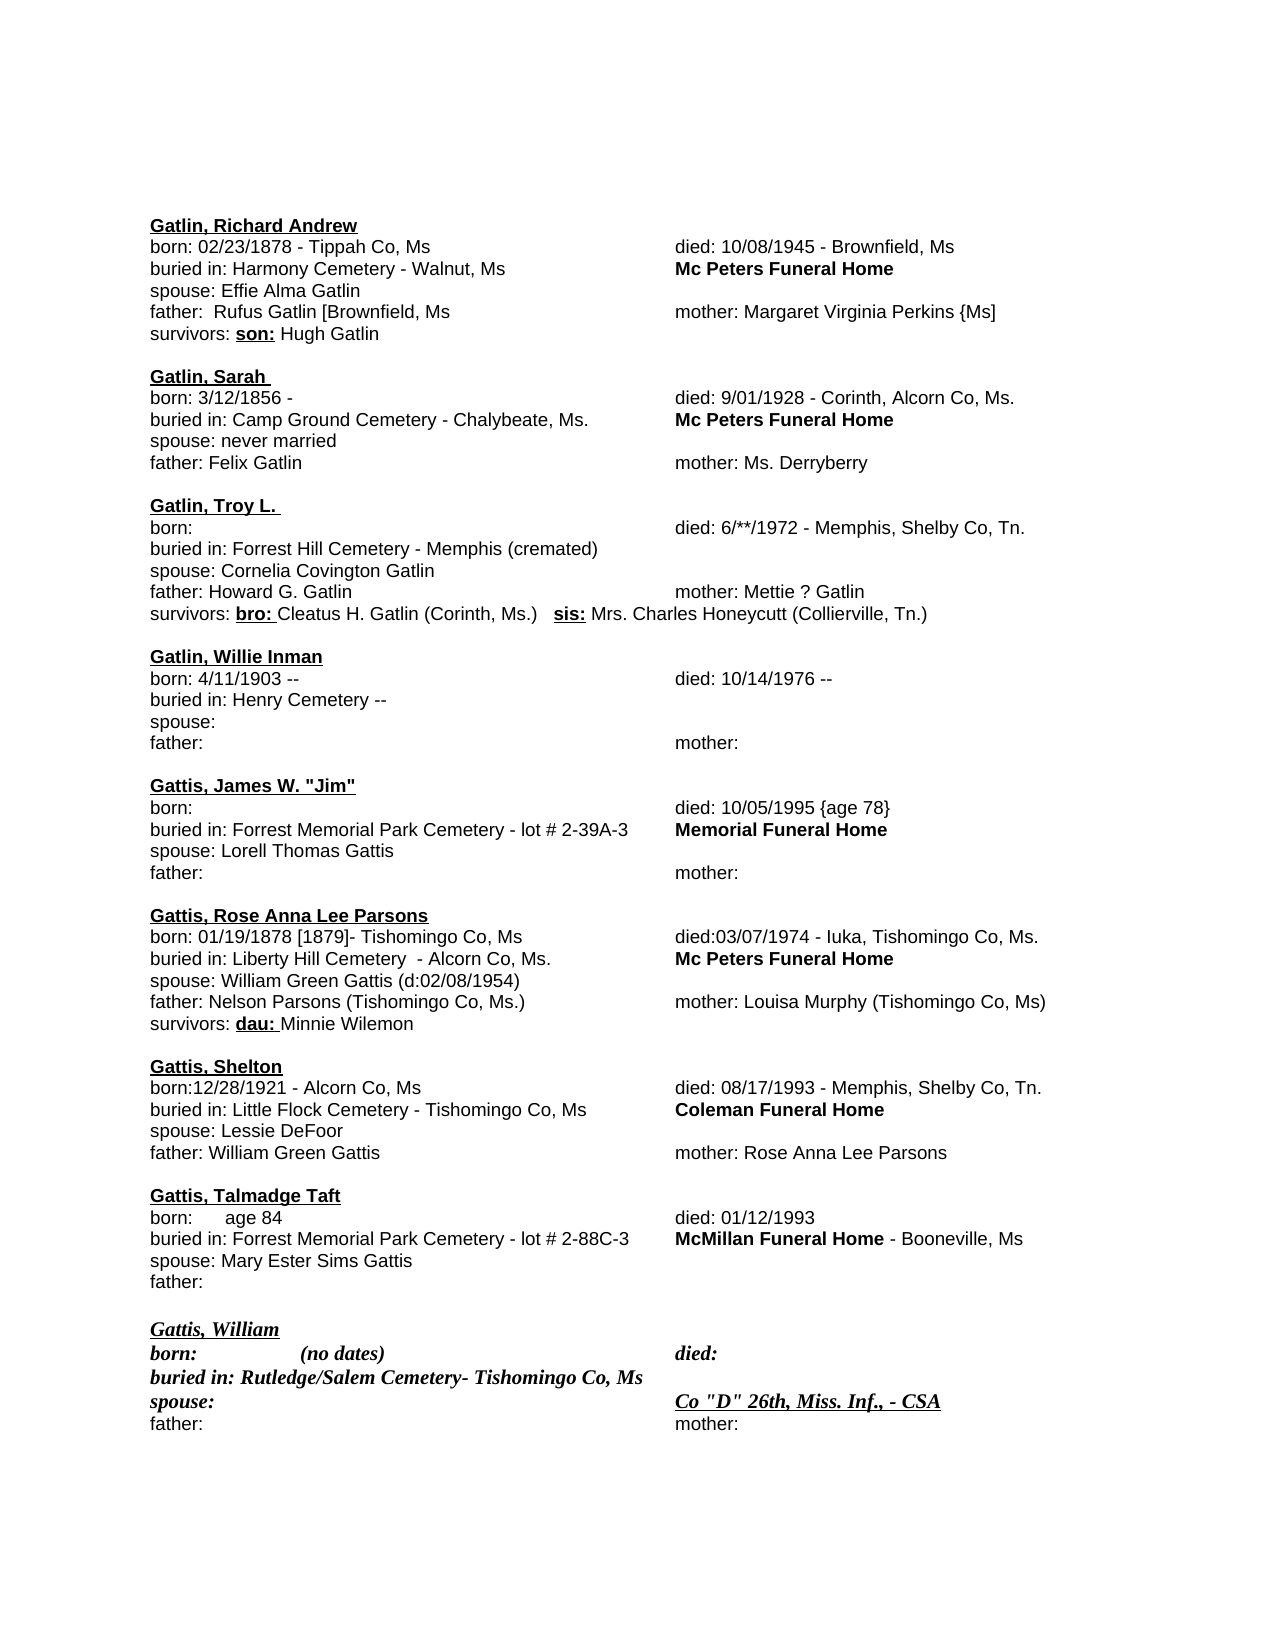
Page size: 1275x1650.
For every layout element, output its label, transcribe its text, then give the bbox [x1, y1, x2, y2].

text father: Nelson Parsons (Tishomingo Co, Ms.) mother: Louisa Murphy (Tishomingo Co, Ms) [150, 991, 1125, 1012]
text spouse: William Green Gattis (d:02/08/1954) [150, 969, 1125, 991]
text born: 3/12/1856 - died: 9/01/1928 - Corinth, Alcorn Co, Ms. [150, 387, 1125, 409]
text Gattis, Talmadge Taft [150, 1185, 1125, 1207]
text spouse: Lorell Thomas Gattis father: mother: [150, 840, 1125, 883]
text Gatlin, Sarah [150, 366, 1125, 387]
text spouse: Lessie DeFoor father: William Green Gattis mother: Rose Anna Lee Parsons [150, 1120, 1125, 1163]
text born: (no dates) died: [150, 1341, 1125, 1365]
text spouse: never married [150, 430, 1125, 452]
text father: Howard G. Gatlin mother: Mettie ? Gatlin [150, 581, 1125, 603]
text Gattis, William [150, 1317, 1125, 1341]
text buried in: Harmony Cemetery - Walnut, Ms Mc Peters Funeral Home [150, 258, 1125, 279]
text buried in: Henry Cemetery -- [150, 689, 1125, 711]
text buried in: Camp Ground Cemetery - Chalybeate, Ms. Mc Peters Funeral Home [150, 409, 1125, 430]
text buried in: Forrest Hill Cemetery - Memphis (cremated) [150, 538, 1125, 560]
text father: mother: [150, 732, 1125, 754]
text Gatlin, Richard Andrew [150, 215, 1125, 236]
text spouse: Cornelia Covington Gatlin [150, 560, 1125, 581]
text father: Felix Gatlin mother: Ms. Derryberry [150, 452, 1125, 473]
text survivors: bro: Cleatus H. Gatlin (Corinth, Ms.) sis: Mrs. Charles Honeycutt (Collierville, Tn.) [150, 603, 1125, 624]
text father: mother: [150, 1413, 1125, 1435]
text spouse: [150, 711, 1125, 732]
text born: died: 6/**/1972 - Memphis, Shelby Co, Tn. [150, 517, 1125, 538]
text Gattis, James W. "Jim" [150, 775, 1125, 797]
text survivors: son: Hugh Gatlin [150, 322, 1125, 344]
text buried in: Little Flock Cemetery - Tishomingo Co, Ms Coleman Funeral Home [150, 1099, 1125, 1120]
text born:12/28/1921 - Alcorn Co, Ms died: 08/17/1993 - Memphis, Shelby Co, Tn. [150, 1077, 1125, 1099]
text spouse: Effie Alma Gatlin father: Rufus Gatlin [Brownfield, Ms mother: Margaret Virginia Perkins {Ms] [150, 279, 1125, 322]
text buried in: Liberty Hill Cemetery - Alcorn Co, Ms. Mc Peters Funeral Home [150, 948, 1125, 969]
text buried in: Forrest Memorial Park Cemetery - lot # 2-88C-3 McMillan Funeral Home - Booneville, Ms [150, 1228, 1125, 1250]
text Gatlin, Troy L. [150, 495, 1125, 517]
text Gattis, Shelton [150, 1056, 1125, 1077]
text Gattis, Rose Anna Lee Parsons [150, 905, 1125, 926]
text spouse: Mary Ester Sims Gattis father: [150, 1250, 1125, 1293]
text spouse: Co "D" 26th, Miss. Inf., - CSA [150, 1389, 1125, 1413]
text born: 4/11/1903 -- died: 10/14/1976 -- [150, 667, 1125, 689]
text Gatlin, Willie Inman [150, 646, 1125, 667]
text buried in: Rutledge/Salem Cemetery- Tishomingo Co, Ms [150, 1365, 1125, 1389]
text born: 01/19/1878 [1879]- Tishomingo Co, Ms died:03/07/1974 - Iuka, Tishomingo Co, Ms. [150, 926, 1125, 948]
text born: age 84 died: 01/12/1993 [150, 1207, 1125, 1228]
text survivors: dau: Minnie Wilemon [150, 1012, 1125, 1034]
text born: died: 10/05/1995 {age 78} [150, 797, 1125, 818]
text buried in: Forrest Memorial Park Cemetery - lot # 2-39A-3 Memorial Funeral Home [150, 818, 1125, 840]
text born: 02/23/1878 - Tippah Co, Ms died: 10/08/1945 - Brownfield, Ms [150, 236, 1125, 258]
